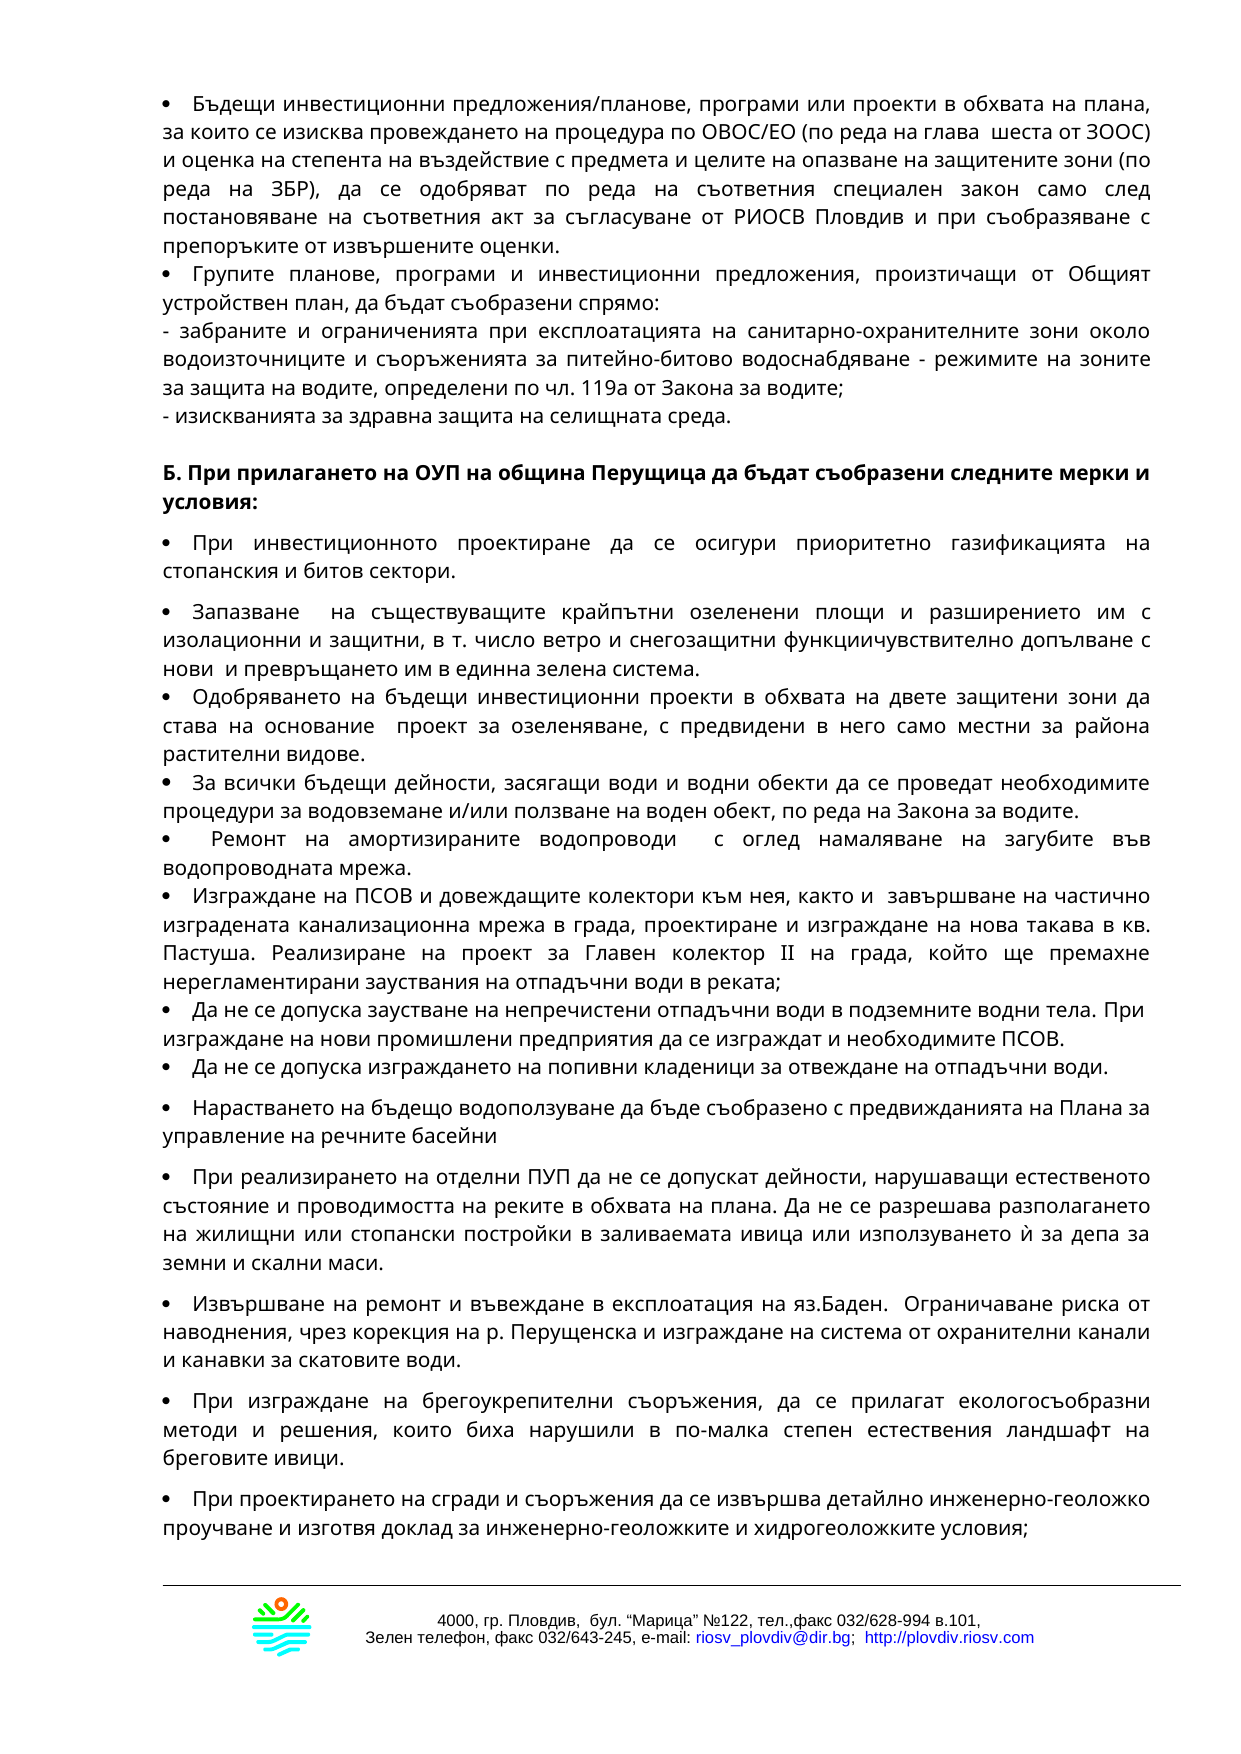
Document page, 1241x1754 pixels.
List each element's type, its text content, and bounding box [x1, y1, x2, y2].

list Групите планове, програми и инвестиционни предложения, произтичащи от Общият устройствен план, да бъдат съобразени спрямо: [162, 259, 1152, 316]
list При реализирането на отделни ПУП да не се допускат дейности, нарушаващи естественото състояние и проводимостта на реките в обхвата на плана. Да не се разрешава разполагането на жилищни или стопански постройки в заливаемата ивица или използуването ѝ за депа за земни и скални маси. [162, 1162, 1152, 1276]
list Бъдещи инвестиционни предложения/планове, програми или проекти в обхвата на плана, за които се изисква провеждането на процедура по ОВОС/ЕО (по реда на глава шеста от ЗООС) и оценка на степента на въздействие с предмета и целите на опазване на защитените зони (по реда на ЗБР), да се одобряват по реда на съответния специален закон само след постановяване на съответния акт за съгласуване от РИОСВ Пловдив и при съобразяване с препоръките от извършените оценки. [162, 89, 1152, 259]
text Б. При прилагането на ОУП на община Перущица да бъдат съобразени следните мерки и условия: [162, 458, 1152, 515]
list Извършване на ремонт и въвеждане в експлоатация на яз.Баден. Ограничаване риска от наводнения, чрез корекция на р. Перущенска и изграждане на система от охранителни канали и канавки за скатовите води. [162, 1289, 1152, 1374]
list При проектирането на сгради и съоръжения да се извършва детайлно инженерно-геоложко проучване и изготвя доклад за инженерно-геоложките и хидрогеоложките условия; [162, 1484, 1152, 1541]
text - забраните и ограниченията при експлоатацията на санитарно-охранителните зони около водоизточниците и съоръженията за питейно-битово водоснабдяване - режимите на зоните за защита на водите, определени по чл. 119а от Закона за водите; [162, 316, 1152, 401]
list Запазване на съществуващите крайпътни озеленени площи и разширението им с изолационни и защитни, в т. число ветро и снегозащитни функциичувствително допълване с нови и превръщането им в единна зелена система. [162, 597, 1152, 682]
list Одобряването на бъдещи инвестиционни проекти в обхвата на двете защитени зони да става на основание проект за озеленяване, с предвидени в него само местни за района растителни видове. [162, 682, 1152, 768]
list Ремонт на амортизираните водопроводи с оглед намаляване на загубите във водопроводната мрежа. [162, 824, 1152, 881]
list Изграждане на ПСОВ и довеждащите колектори към нея, както и завършване на частично изградената канализационна мрежа в града, проектиране и изграждане на нова такава в кв. Пастуша. Реализиране на проект за Главен колектор II на града, който ще премахне нерегламентирани зауствания на отпадъчни води в реката; [162, 881, 1152, 995]
text - изискванията за здравна защита на селищната среда. [162, 401, 1152, 430]
list Да не се допуска заустване на непречистени отпадъчни води в подземните водни тела. При изграждане на нови промишлени предприятия да се изграждат и необходимите ПСОВ. [162, 995, 1152, 1052]
list Да не се допуска изграждането на попивни кладеници за отвеждане на отпадъчни води. [162, 1052, 1152, 1081]
list Нарастването на бъдещо водоползуване да бъде съобразено с предвижданията на Плана за управление на речните басейни [162, 1093, 1152, 1150]
list При изграждане на брегоукрепителни съоръжения, да се прилагат екологосъобразни методи и решения, които биха нарушили в по-малка степен естествения ландшафт на бреговите ивици. [162, 1386, 1152, 1472]
list За всички бъдещи дейности, засягащи води и водни обекти да се проведат необходимите процедури за водовземане и/или ползване на воден обект, по реда на Закона за водите. [162, 768, 1152, 824]
list При инвестиционното проектиране да се осигури приоритетно газификацията на стопанския и битов сектори. [162, 528, 1152, 584]
